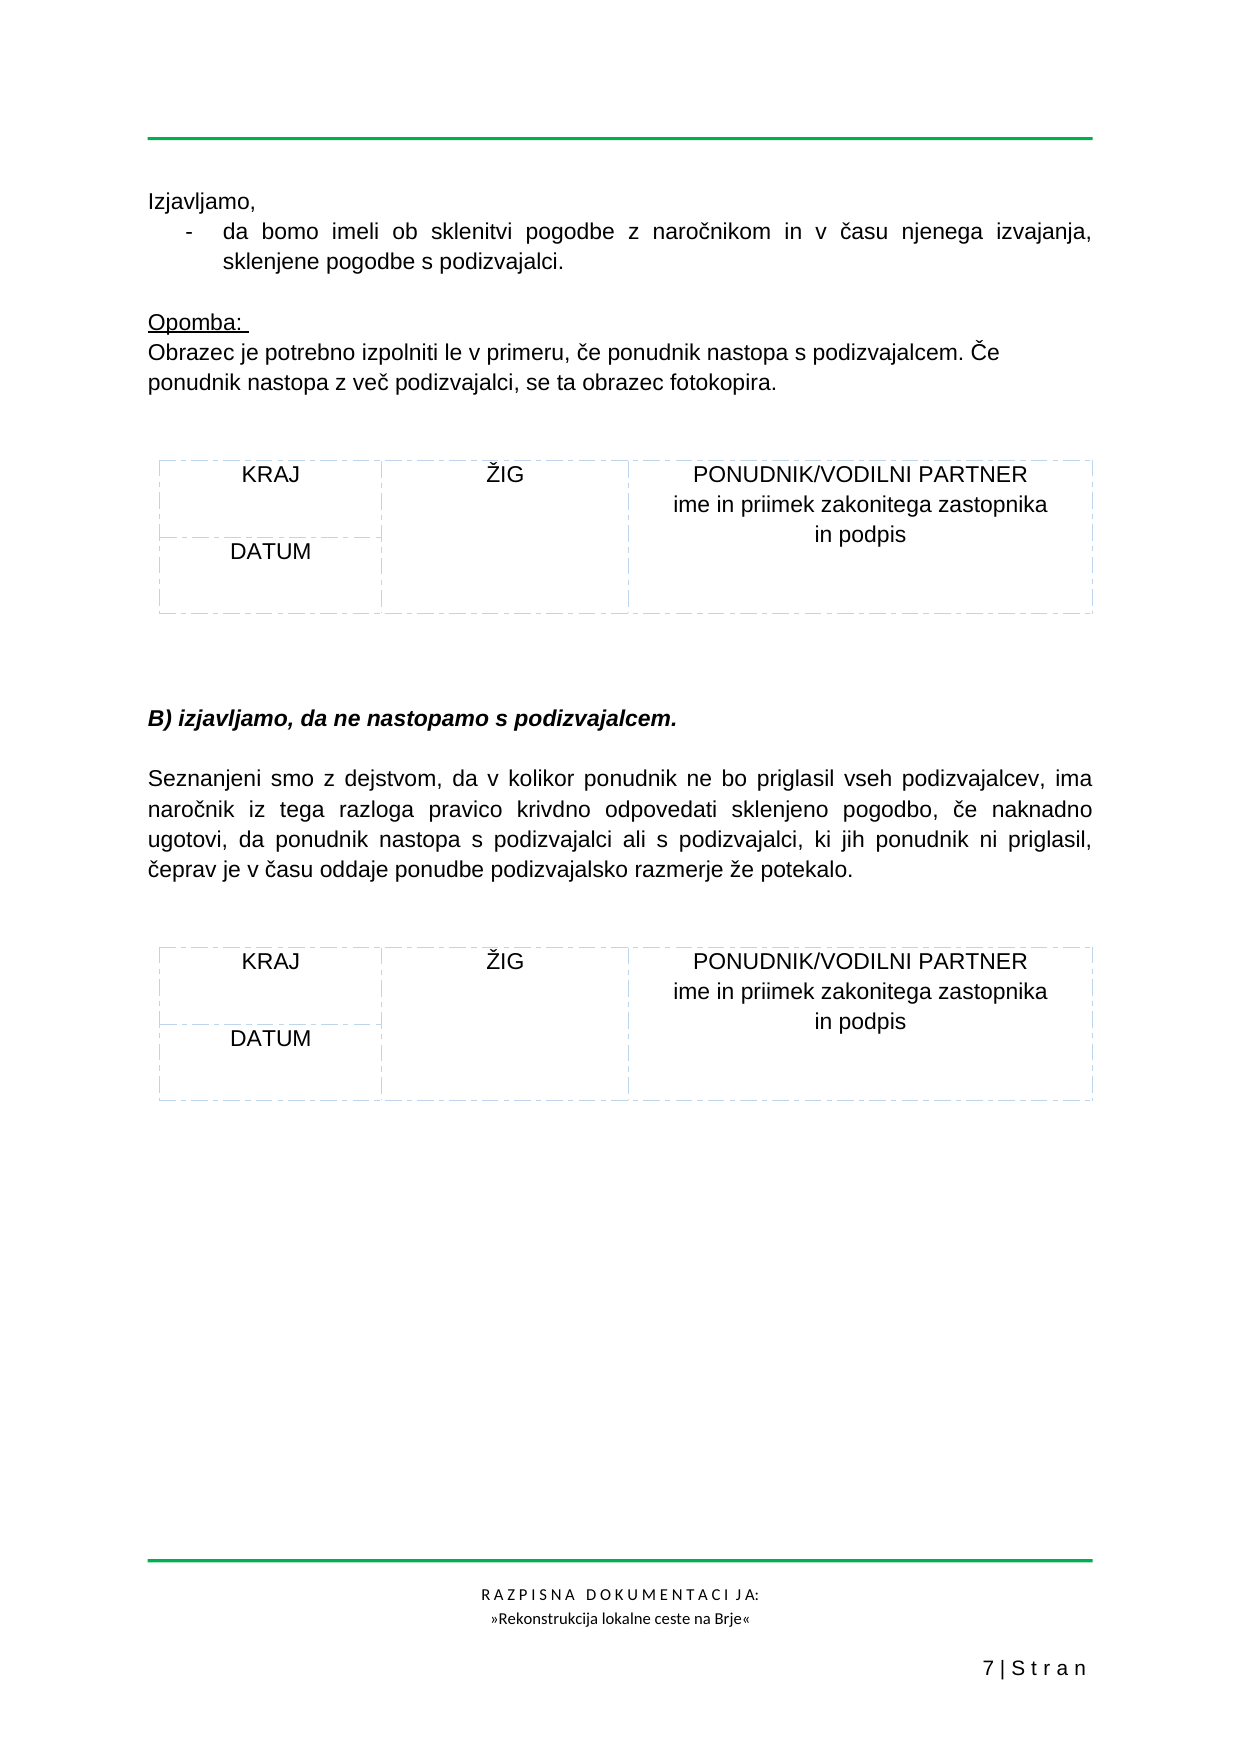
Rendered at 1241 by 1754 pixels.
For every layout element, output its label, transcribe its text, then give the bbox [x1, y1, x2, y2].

list da bomo imeli ob sklenitvi pogodbe z naročnikom in v času njenega izvajanja, sklenjene pogodbe s podizvajalci. [185, 218, 1093, 275]
table_header PONUDNIK/VODILNI PARTNER ime in priimek zakonitega zastopnika in podpis [629, 947, 1092, 1100]
table_header PONUDNIK/VODILNI PARTNER ime in priimek zakonitega zastopnika in podpis [629, 460, 1092, 613]
text B) izjavljamo, da ne nastopamo s podizvajalcem. [148, 705, 1093, 731]
table_header KRAJ [159, 947, 382, 1023]
table_header KRAJ [159, 460, 382, 537]
table_header ŽIG [382, 947, 628, 1100]
text Seznanjeni smo z dejstvom, da v kolikor ponudnik ne bo priglasil vseh podizvajalcev, ima naročnik iz tega razloga pravico krivdno odpovedati sklenjeno pogodbo, če naknadno ugotovi, da ponudnik nastopa s podizvajalci ali s podizvajalci, ki jih ponudnik ni priglasil, čeprav je v času oddaje ponudbe podizvajalsko razmerje že potekalo. [148, 765, 1093, 882]
text Izjavljamo, [148, 188, 1093, 214]
text Obrazec je potrebno izpolniti le v primeru, če ponudnik nastopa s podizvajalcem. Če ponudnik nastopa z več podizvajalci, se ta obrazec fotokopira. [148, 339, 1093, 396]
table_header ŽIG [382, 460, 628, 613]
text Opomba: [148, 309, 1093, 335]
table_cell DATUM [159, 537, 382, 613]
table_cell DATUM [159, 1024, 382, 1100]
